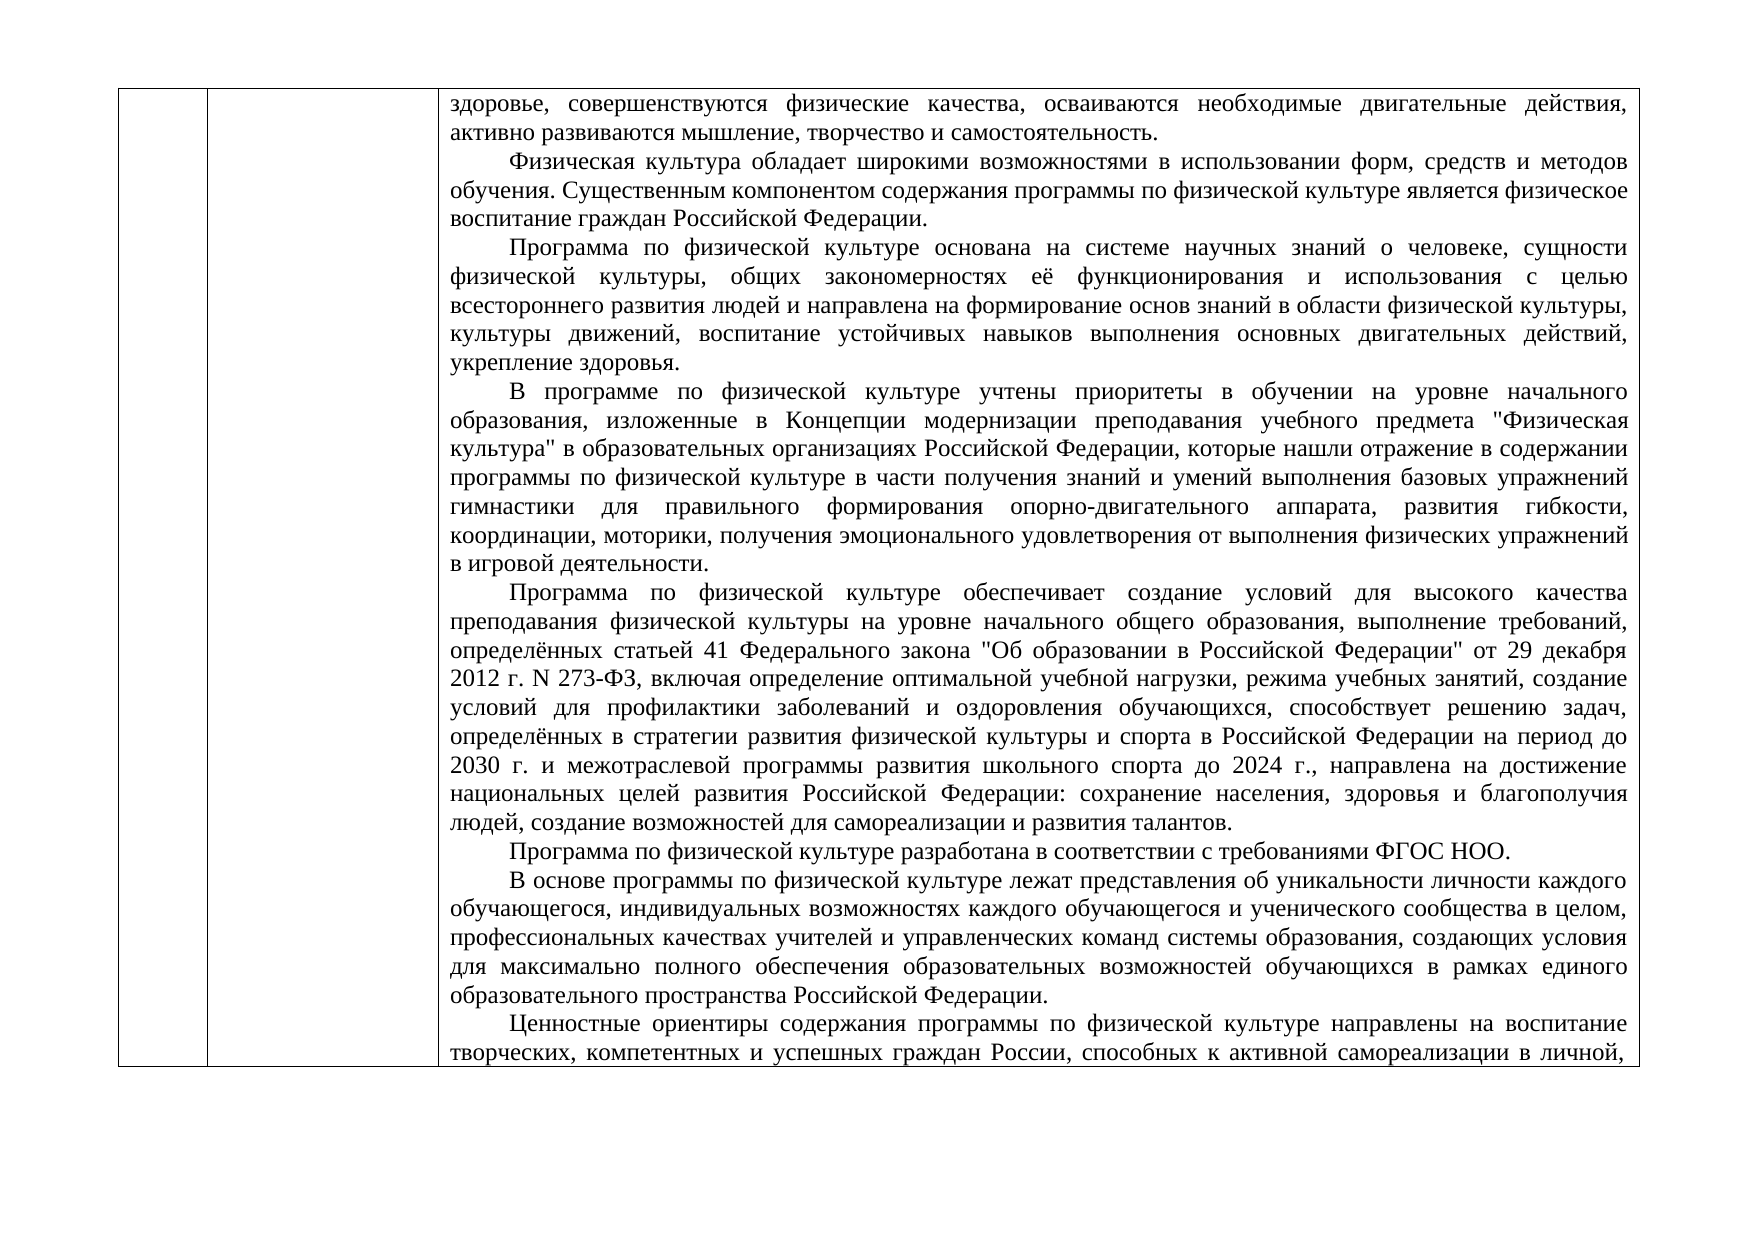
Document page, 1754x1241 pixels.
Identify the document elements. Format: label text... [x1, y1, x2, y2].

table_header [208, 89, 438, 1066]
table_header здоровье, совершенствуются физические качества, осваиваются необходимые двигательные действия, активно развиваются мышление, творчество и самостоятельность. Физическая культура обладает широкими возможностями в использовании форм, средств и методов обучения. Существенным компонентом содержания программы по физической культуре является физическое воспитание граждан Российской Федерации. Программа по физической культуре основана на системе научных знаний о человеке, сущности физической культуры, общих закономерностях её функционирования и использования с целью всестороннего развития людей и направлена на формирование основ знаний в области физической культуры, культуры движений, воспитание устойчивых навыков выполнения основных двигательных действий, укрепление здоровья. В программе по физической культуре учтены приоритеты в обучении на уровне начального образования, изложенные в Концепции модернизации преподавания учебного предмета "Физическая культура" в образовательных организациях Российской Федерации, которые нашли отражение в содержании программы по физической культуре в части получения знаний и умений выполнения базовых упражнений гимнастики для правильного формирования опорно-двигательного аппарата, развития гибкости, координации, моторики, получения эмоционального удовлетворения от выполнения физических упражнений в игровой деятельности. Программа по физической культуре обеспечивает создание условий для высокого качества преподавания физической культуры на уровне начального общего образования, выполнение требований, определённых статьей 41 Федерального закона "Об образовании в Российской Федерации" от 29 декабря 2012 г. N 273-ФЗ, включая определение оптимальной учебной нагрузки, режима учебных занятий, создание условий для профилактики заболеваний и оздоровления обучающихся, способствует решению задач, определённых в стратегии развития физической культуры и спорта в Российской Федерации на период до 2030 г. и межотраслевой программы развития школьного спорта до 2024 г., направлена на достижение национальных целей развития Российской Федерации: сохранение населения, здоровья и благополучия людей, создание возможностей для самореализации и развития талантов. Программа по физической культуре разработана в соответствии с требованиями ФГОС НОО. В основе программы по физической культуре лежат представления об уникальности личности каждого обучающегося, индивидуальных возможностях каждого обучающегося и ученического сообщества в целом, профессиональных качествах учителей и управленческих команд системы образования, создающих условия для максимально полного обеспечения образовательных возможностей обучающихся в рамках единого образовательного пространства Российской Федерации. Ценностные ориентиры содержания программы по физической культуре направлены на воспитание творческих, компетентных и успешных граждан России, способных к активной самореализации в личной, [439, 89, 1639, 1066]
table_header [119, 89, 207, 1066]
